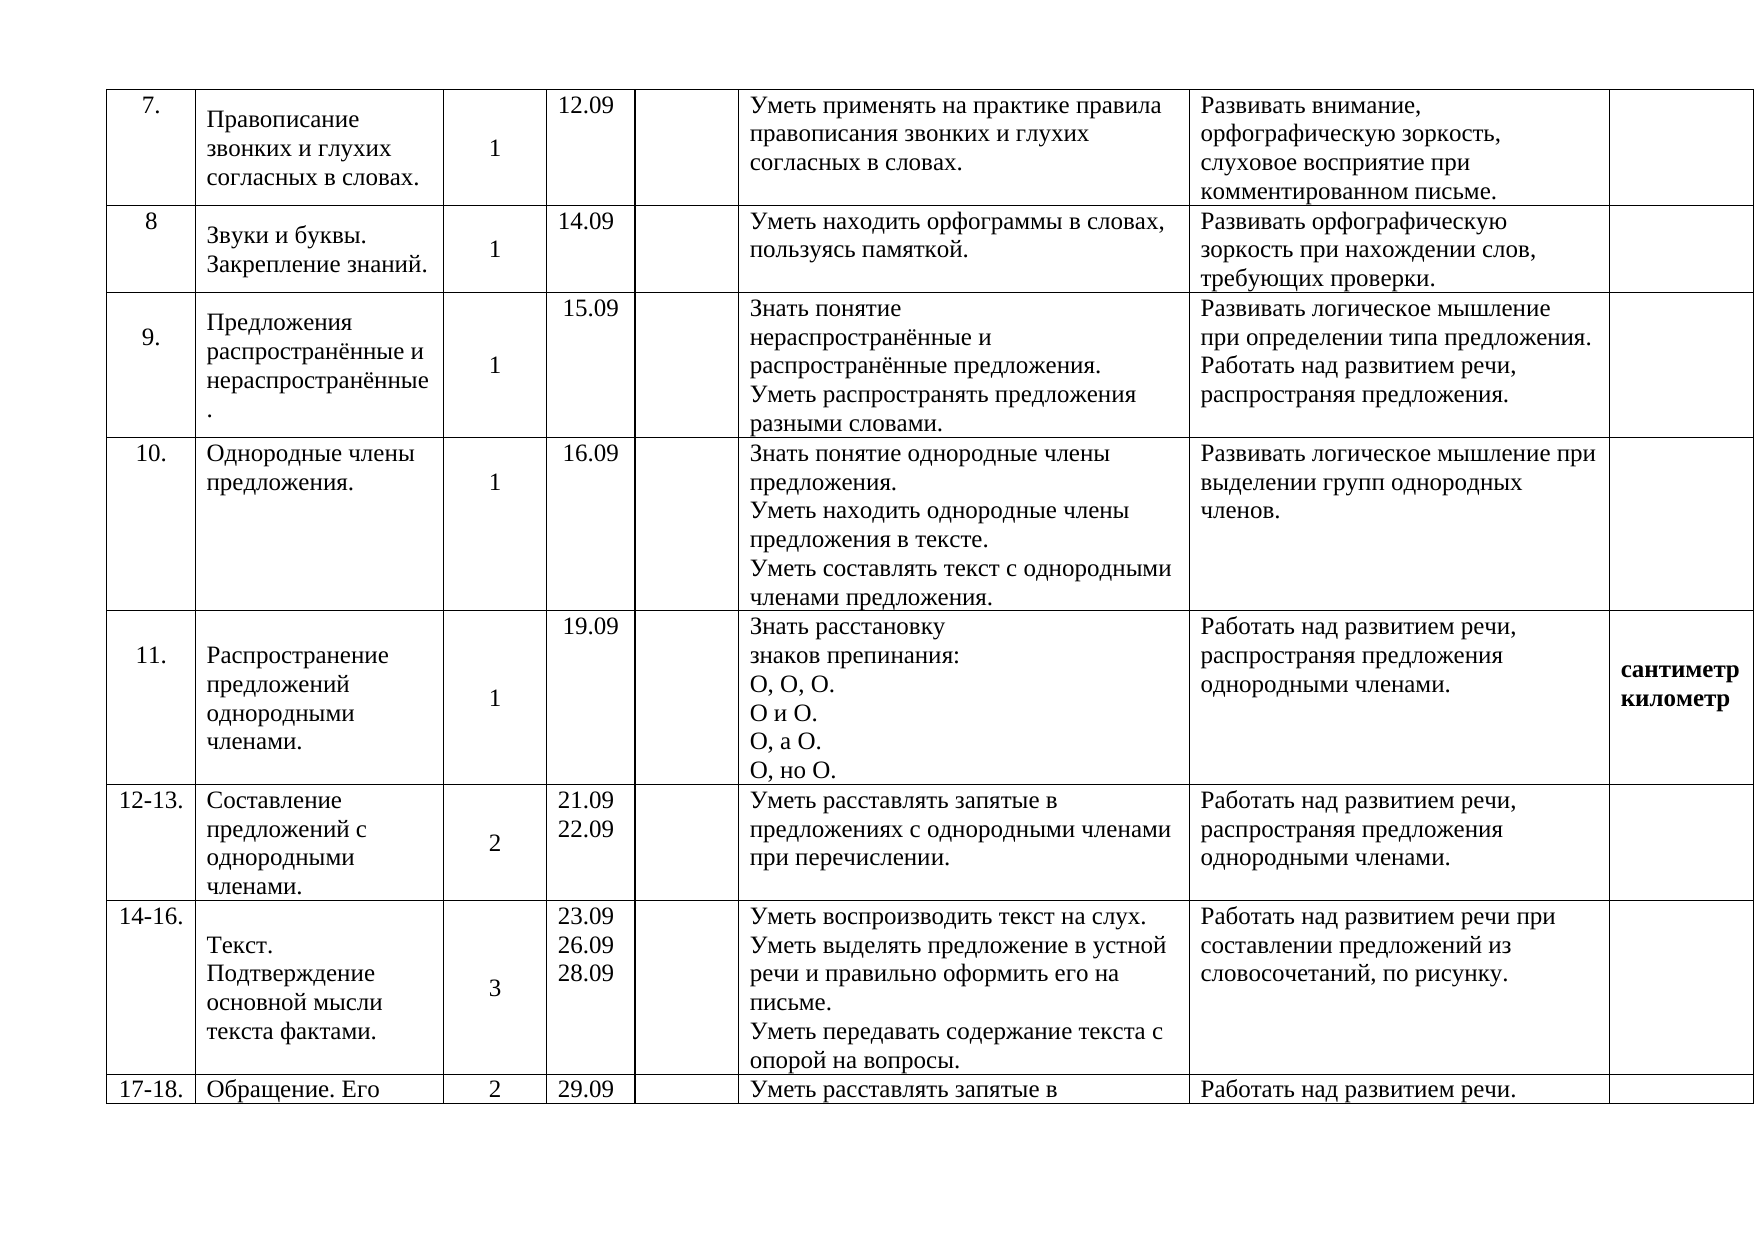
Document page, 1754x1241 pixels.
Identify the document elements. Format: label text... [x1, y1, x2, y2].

table_cell [1610, 785, 1753, 900]
table_cell Уметь применять на практике правила правописания звонких и глухих согласных в словах. [739, 90, 1189, 205]
table_cell [1610, 438, 1753, 610]
table_cell [636, 293, 738, 437]
table_cell [1610, 206, 1753, 292]
table_cell 21.09 22.09 [547, 785, 634, 900]
table_cell 23.09 26.09 28.09 [547, 901, 634, 1073]
table_cell [636, 901, 738, 1073]
table_cell 1 [444, 90, 546, 205]
table_cell 12.09 [547, 90, 634, 205]
table_cell 16.09 [547, 438, 634, 610]
table_cell 2 [444, 785, 546, 900]
table_cell Развивать внимание, орфографическую зоркость, слуховое восприятие при комментированном письме. [1190, 90, 1609, 205]
table_cell 10. [107, 438, 195, 610]
table_cell Уметь воспроизводить текст на слух. Уметь выделять предложение в устной речи и правильно оформить его на письме. Уметь передавать содержание текста с опорой на вопросы. [739, 901, 1189, 1073]
table_cell [636, 438, 738, 610]
table_cell Распространение предложений однородными членами. [196, 611, 443, 784]
table_cell Работать над развитием речи, распространяя предложения однородными членами. [1190, 785, 1609, 900]
table_cell 1 [444, 438, 546, 610]
table_cell 14-16. [107, 901, 195, 1073]
table_cell [636, 206, 738, 292]
table_cell [636, 611, 738, 784]
table_cell 14.09 [547, 206, 634, 292]
table_cell 15.09 [547, 293, 634, 437]
table_cell 17-18. [107, 1075, 195, 1103]
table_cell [1190, 1075, 1609, 1103]
table_cell [636, 90, 738, 205]
table_cell Правописание звонких и глухих согласных в словах. [196, 90, 443, 205]
table_cell 1 [444, 293, 546, 437]
table_cell Развивать логическое мышление при выделении групп однородных членов. [1190, 438, 1609, 610]
table_cell 1 [444, 206, 546, 292]
table_cell 2 [444, 1075, 546, 1103]
table_cell [1610, 1075, 1753, 1103]
table_cell [1610, 293, 1753, 437]
table_cell Однородные члены предложения. [196, 438, 443, 610]
table_cell 7. [107, 90, 195, 205]
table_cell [196, 1075, 443, 1103]
table_cell Уметь расставлять запятые в предложениях с однородными членами при перечислении. [739, 785, 1189, 900]
table_cell 19.09 [547, 611, 634, 784]
table_cell Работать над развитием речи, распространяя предложения однородными членами. [1190, 611, 1609, 784]
table_cell 11. [107, 611, 195, 784]
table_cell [739, 1075, 1189, 1103]
table_cell Знать расстановку знаков препинания: О, О, О. О и О. О, а О. О, но О. [739, 611, 1189, 784]
table_cell Предложения распространённые и нераспространённые. [196, 293, 443, 437]
table_cell Развивать логическое мышление при определении типа предложения. Работать над развитием речи, распространяя предложения. [1190, 293, 1609, 437]
table_cell Работать над развитием речи при составлении предложений из словосочетаний, по рисунку. [1190, 901, 1609, 1073]
table_cell 8 [107, 206, 195, 292]
table_cell Развивать орфографическую зоркость при нахождении слов, требующих проверки. [1190, 206, 1609, 292]
table_cell 29.09 30.09 [547, 1075, 634, 1103]
table_cell 3 [444, 901, 546, 1073]
table_cell Звуки и буквы. Закрепление знаний. [196, 206, 443, 292]
table_cell 1 [444, 611, 546, 784]
table_cell [1610, 90, 1753, 205]
table_cell Знать понятие однородные члены предложения. Уметь находить однородные члены предложения в тексте. Уметь составлять текст с однородными членами предложения. [739, 438, 1189, 610]
table_cell сантиметр километр [1610, 611, 1753, 784]
table_cell Текст. Подтверждение основной мысли текста фактами. [196, 901, 443, 1073]
table_cell [1610, 901, 1753, 1073]
table_cell [636, 785, 738, 900]
table_cell Составление предложений с однородными членами. [196, 785, 443, 900]
table_cell 9. [107, 293, 195, 437]
table_cell Уметь находить орфограммы в словах, пользуясь памяткой. [739, 206, 1189, 292]
table_cell 12-13. [107, 785, 195, 900]
table_cell [636, 1075, 738, 1103]
table_cell Знать понятие нераспространённые и распространённые предложения. Уметь распространять предложения разными словами. [739, 293, 1189, 437]
